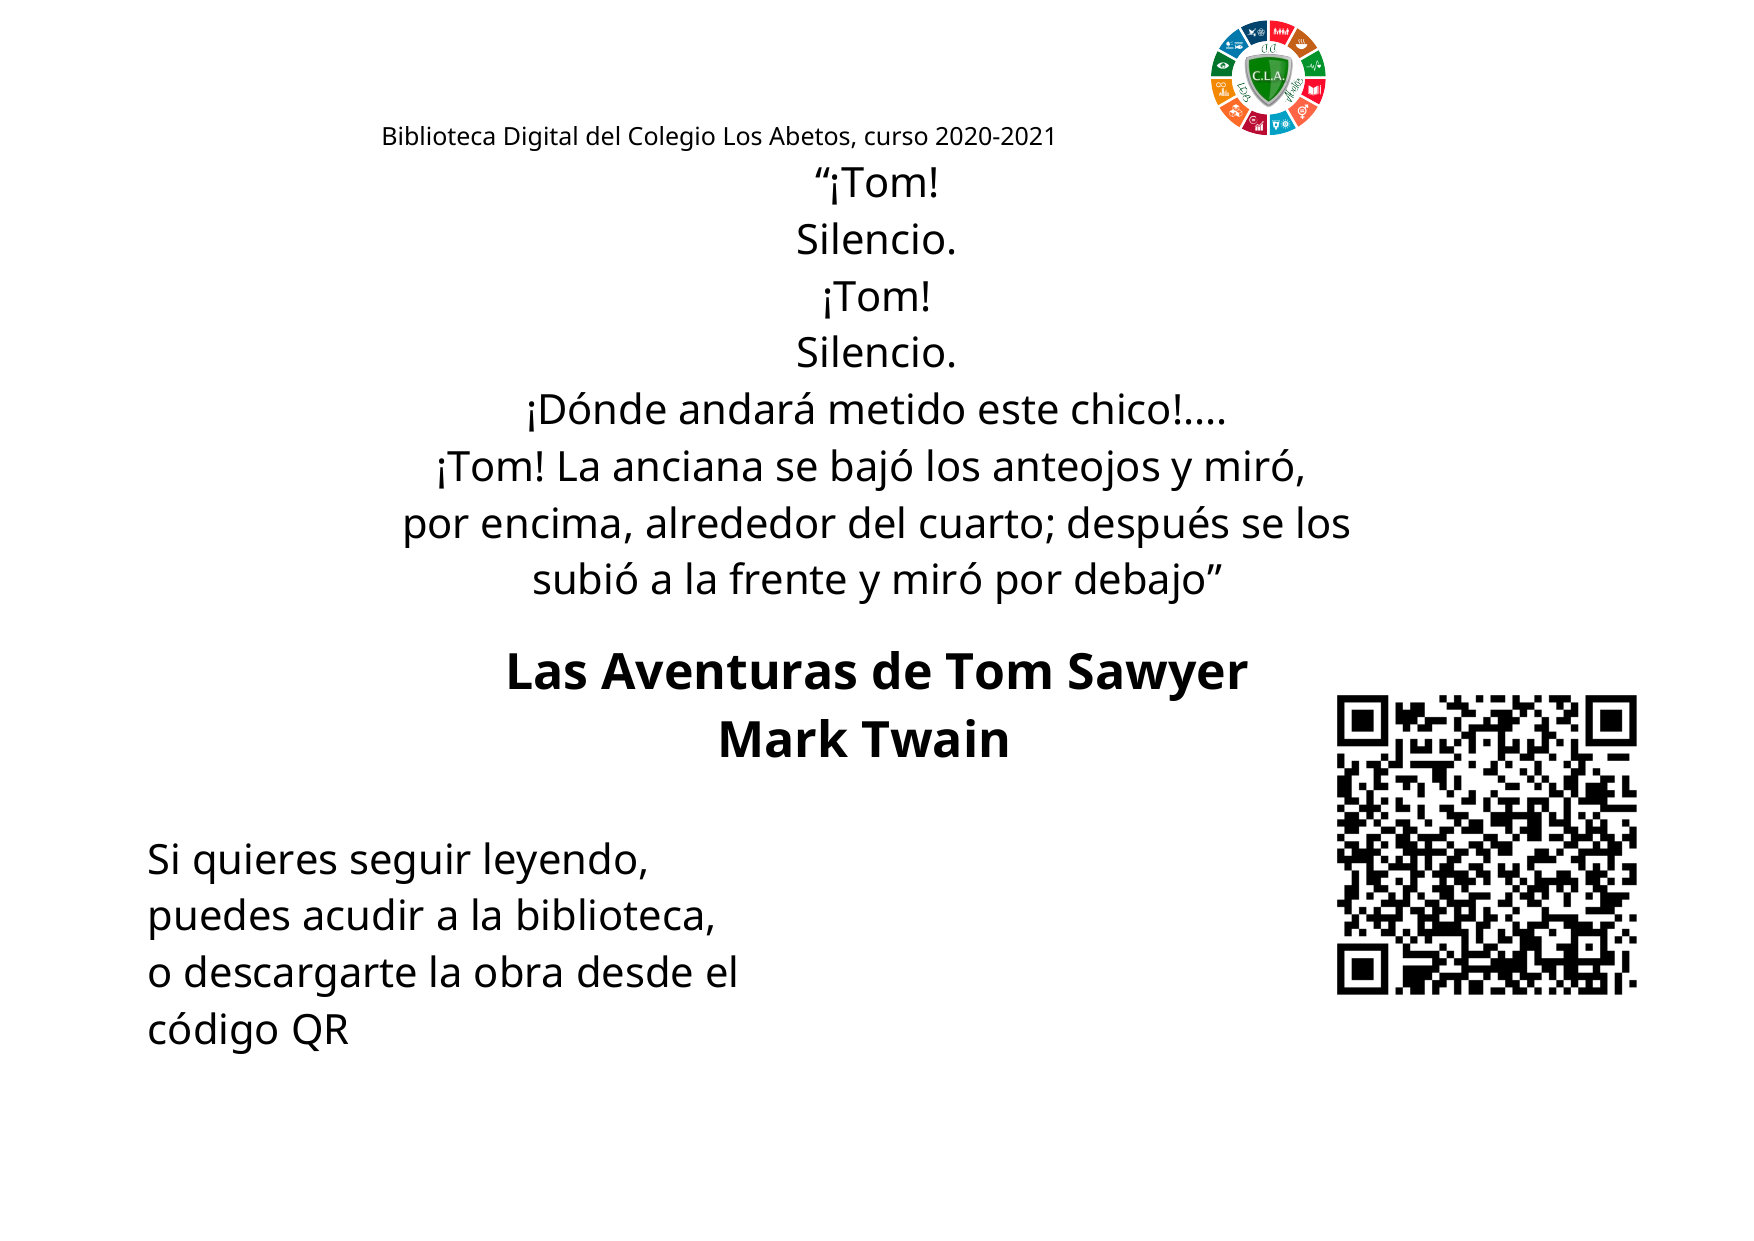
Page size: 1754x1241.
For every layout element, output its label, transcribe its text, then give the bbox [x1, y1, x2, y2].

picture [1201, 11, 1335, 146]
text ¡Tom! La anciana se bajó los anteojos y miró, por encima, alrededor del cuarto; después se los subió a la frente y miró por debajo” [148, 437, 1606, 607]
text o descargarte la obra desde el código QR [148, 943, 1606, 1057]
text puedes acudir a la biblioteca, [148, 886, 1308, 943]
text “¡Tom! Silencio. ¡Tom! Silencio. ¡Dónde andará metido este chico!.... [148, 153, 1606, 437]
text Las Aventuras de Tom Sawyer Mark Twain [148, 636, 1606, 801]
picture [1308, 666, 1666, 1024]
text Si quieres seguir leyendo, [148, 829, 1308, 886]
